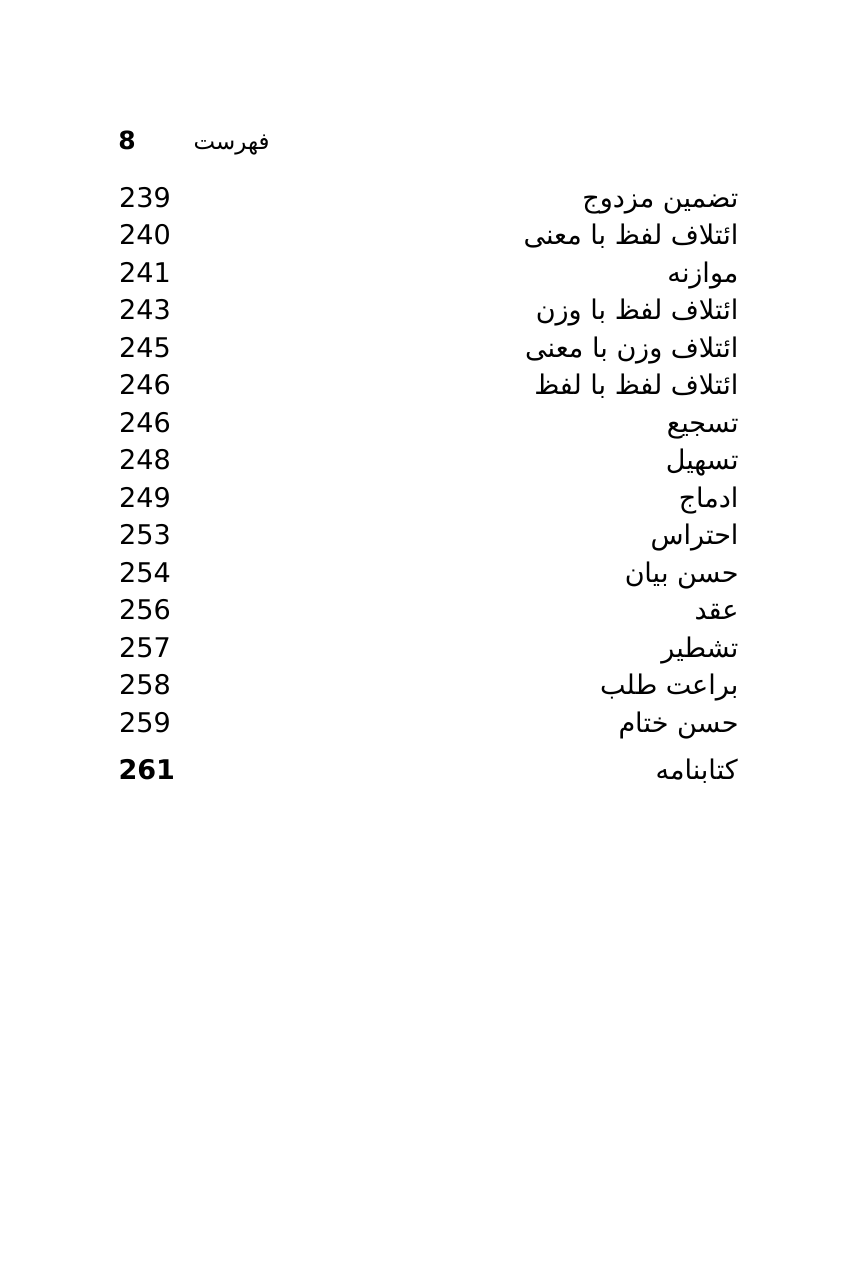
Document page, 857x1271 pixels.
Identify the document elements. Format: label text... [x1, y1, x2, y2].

text براعت طلب 258 [118, 665, 738, 702]
text عقد 256 [118, 590, 738, 627]
text حسن ختام 259 [118, 702, 738, 740]
text حسن بیان 254 [118, 552, 738, 590]
text موازنه 241 [118, 252, 738, 290]
text ائتلاف لفظ با معنی 240 [118, 215, 738, 252]
text ادماج 249 [118, 477, 738, 515]
text کتابنامه 261 [118, 748, 738, 788]
text احتراس 253 [118, 515, 738, 552]
text تضمین مزدوج 239 [118, 177, 738, 215]
text ائتلاف وزن با معنی 245 [118, 327, 738, 365]
text تسجیع 246 [118, 402, 738, 440]
text ائتلاف لفظ با لفظ 246 [118, 365, 738, 402]
text تسهیل 248 [118, 440, 738, 477]
text تشطیر 257 [118, 627, 738, 665]
text ائتلاف لفظ با وزن 243 [118, 290, 738, 327]
